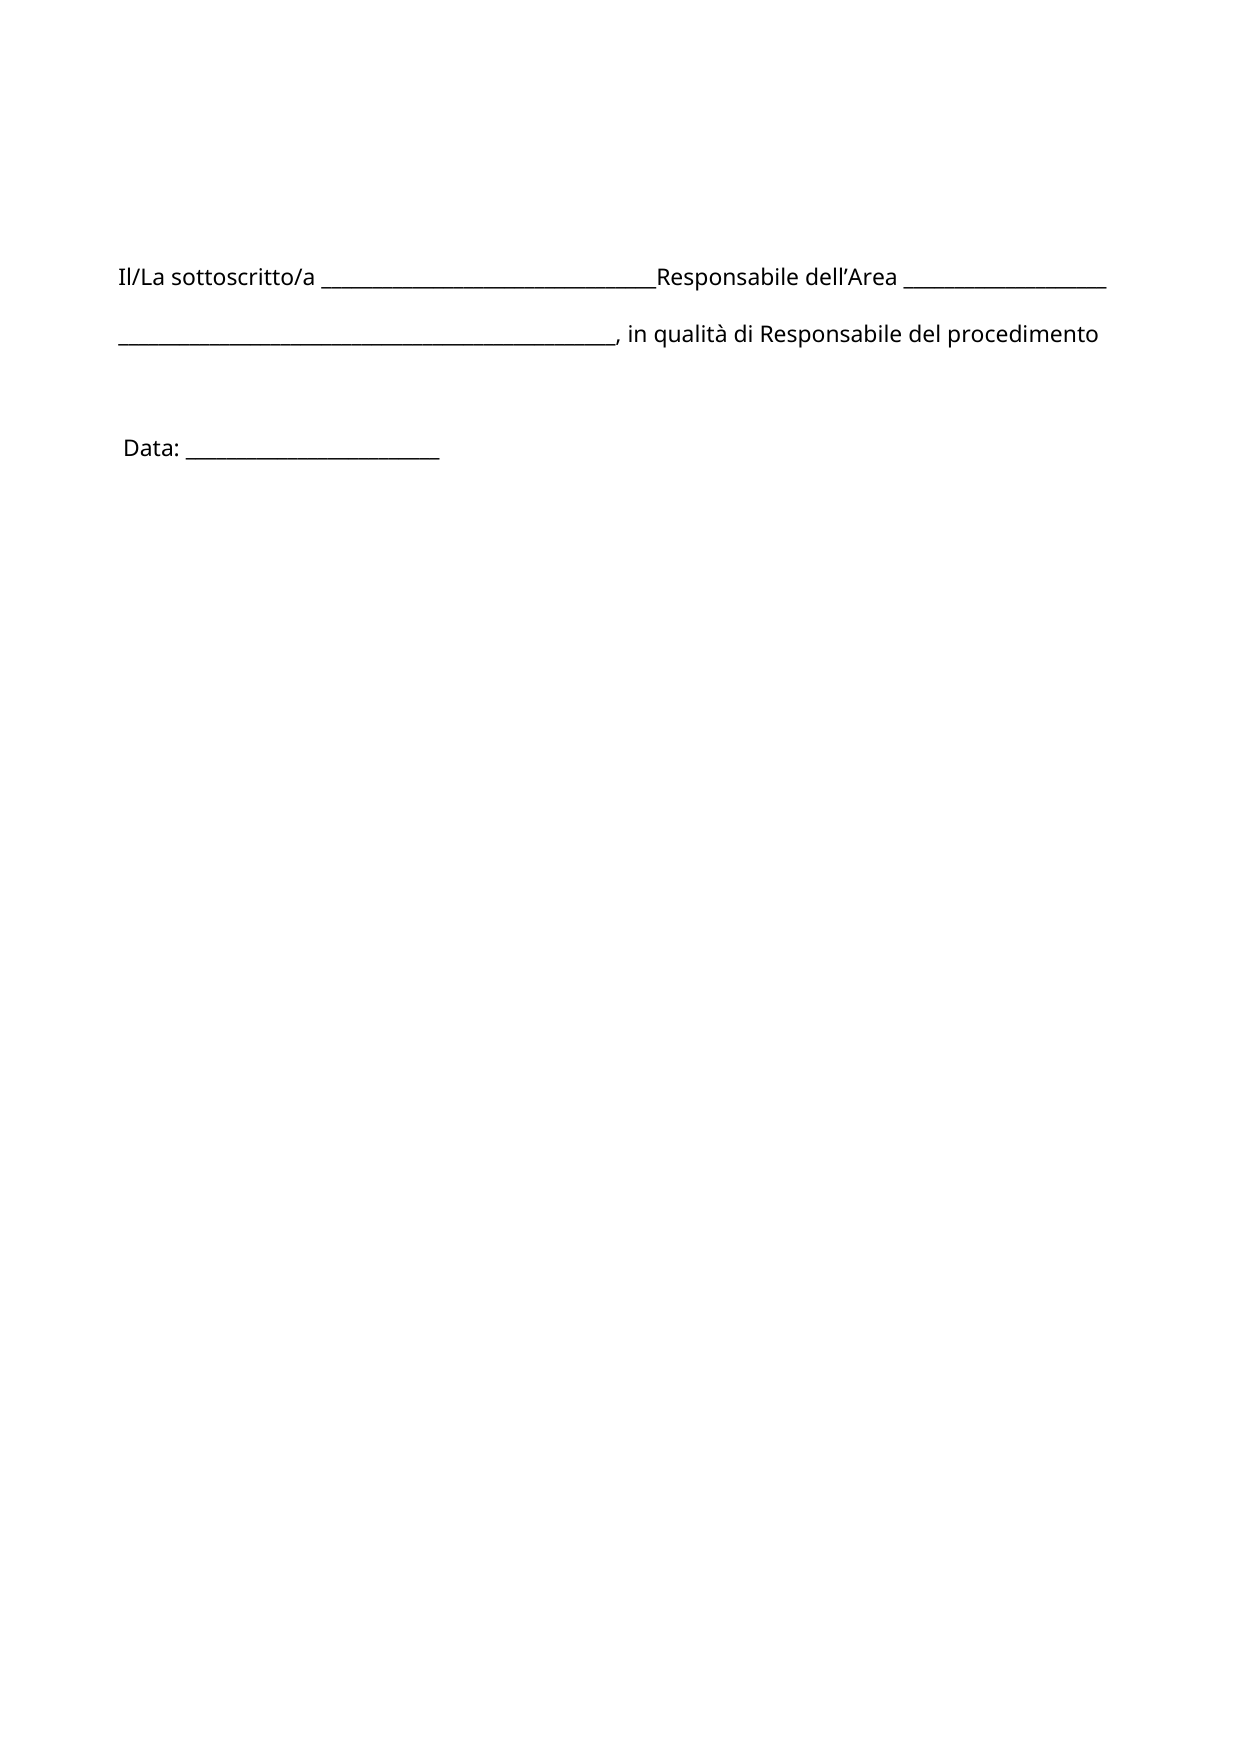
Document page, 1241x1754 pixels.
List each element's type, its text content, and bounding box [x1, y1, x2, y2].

text _________________________________________________, in qualità di Responsabile del procedimento [118, 318, 1122, 349]
text Il/La sottoscritto/a _________________________________Responsabile dell’Area ____________________ [118, 261, 1122, 292]
text Data: _________________________ [123, 431, 1122, 463]
